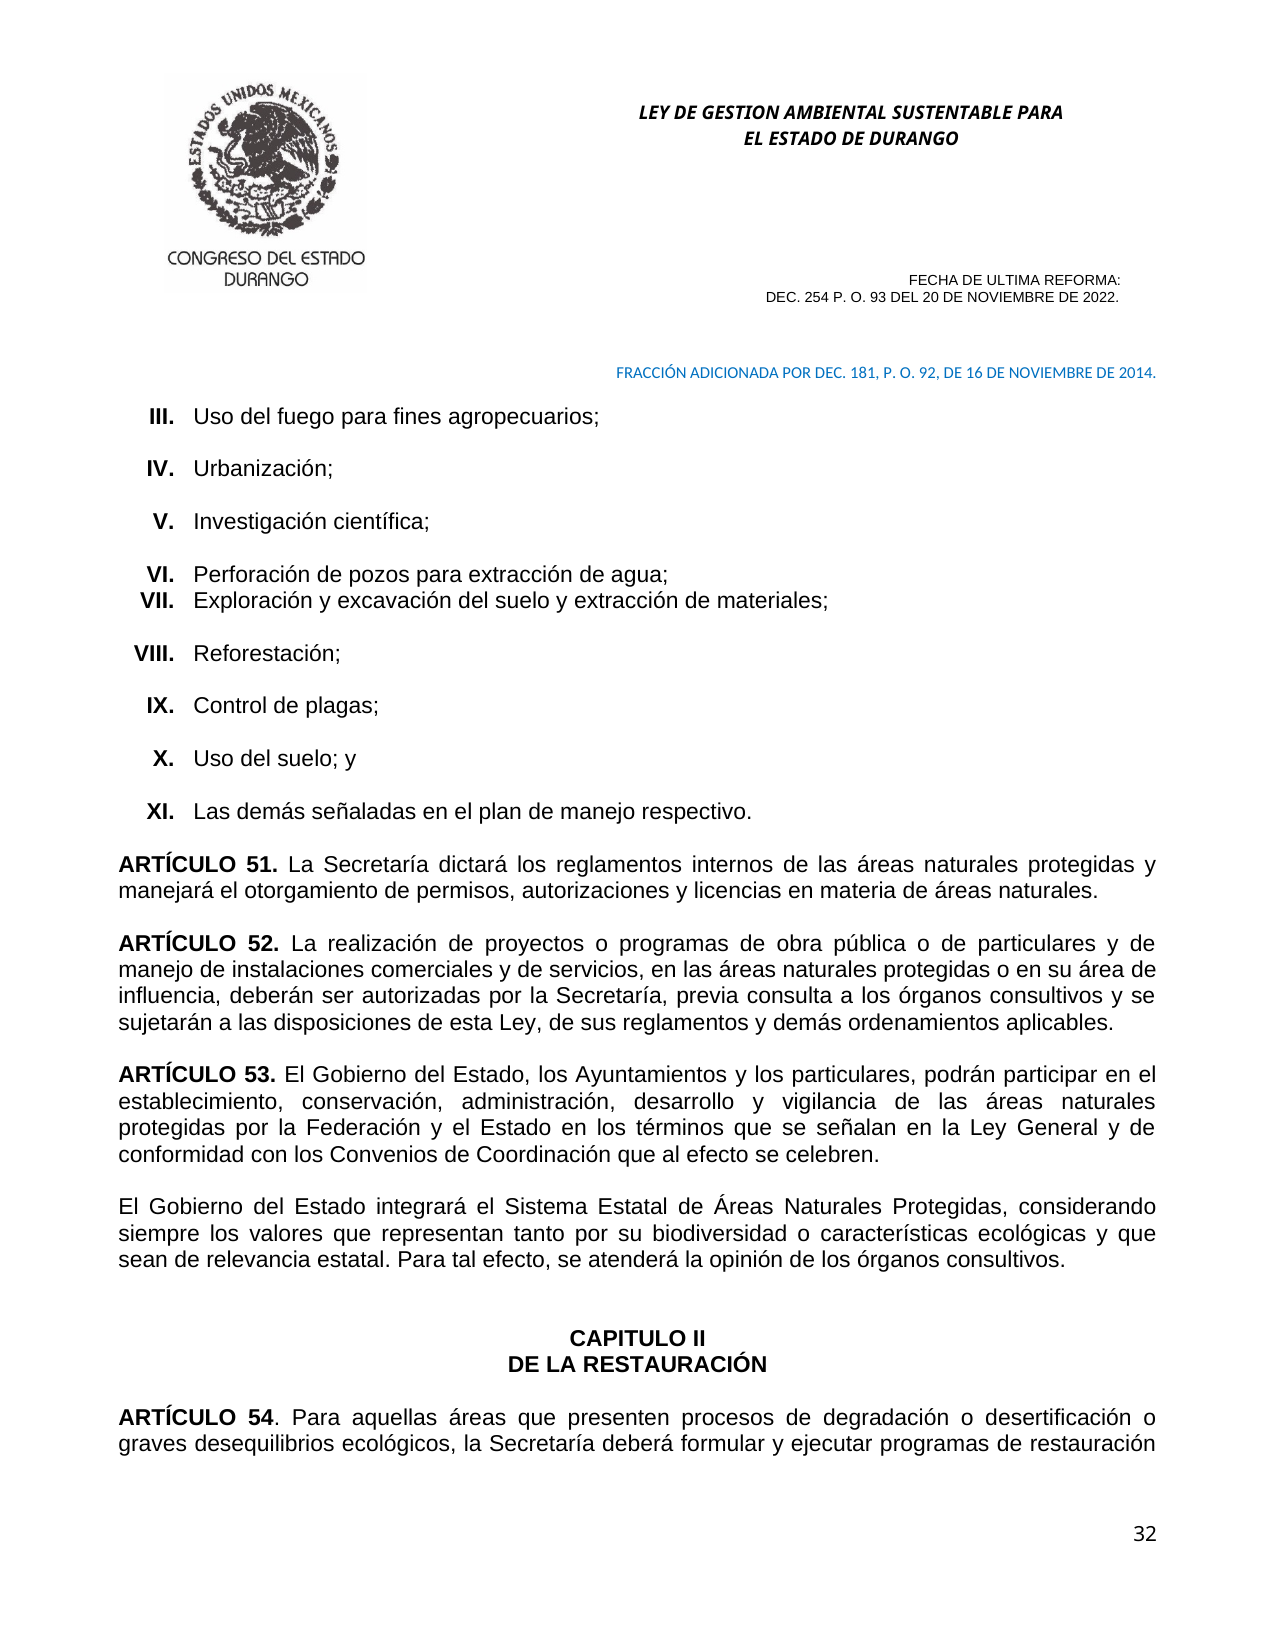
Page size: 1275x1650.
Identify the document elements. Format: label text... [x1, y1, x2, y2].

text ARTÍCULO 51. La Secretaría dictará los reglamentos internos de las áreas naturales protegidas y manejará el otorgamiento de permisos, autorizaciones y licencias en materia de áreas naturales. [118, 851, 1157, 903]
subtitle CAPITULO II [118, 1325, 1157, 1351]
text El Gobierno del Estado integrará el Sistema Estatal de Áreas Naturales Protegidas, considerando siempre los valores que representan tanto por su biodiversidad o características ecológicas y que sean de relevancia estatal. Para tal efecto, se atenderá la opinión de los órganos consultivos. [118, 1193, 1157, 1272]
list Perforación de pozos para extracción de agua; [174, 561, 1157, 587]
list Las demás señaladas en el plan de manejo respectivo. [174, 798, 1157, 824]
text ARTÍCULO 53. El Gobierno del Estado, los Ayuntamientos y los particulares, podrán participar en el establecimiento, conservación, administración, desarrollo y vigilancia de las áreas naturales protegidas por la Federación y el Estado en los términos que se señalan en la Ley General y de conformidad con los Convenios de Coordinación que al efecto se celebren. [118, 1061, 1157, 1167]
text ARTÍCULO 52. La realización de proyectos o programas de obra pública o de particulares y de manejo de instalaciones comerciales y de servicios, en las áreas naturales protegidas o en su área de influencia, deberán ser autorizadas por la Secretaría, previa consulta a los órganos consultivos y se sujetarán a las disposiciones de esta Ley, de sus reglamentos y demás ordenamientos aplicables. [118, 930, 1157, 1035]
list Control de plagas; [174, 692, 1157, 719]
list Uso del suelo; y [174, 745, 1157, 772]
text DE LA RESTAURACIÓN [118, 1351, 1157, 1378]
list Urbanización; [174, 455, 1157, 482]
list FRACCIÓN ADICIONADA POR DEC. 181, P. O. 92, DE 16 DE NOVIEMBRE DE 2014. [193, 362, 1157, 382]
list Investigación científica; [174, 508, 1157, 534]
list Exploración y excavación del suelo y extracción de materiales; [174, 587, 1157, 613]
list Uso del fuego para fines agropecuarios; [174, 403, 1157, 429]
picture [163, 73, 367, 293]
list Reforestación; [174, 640, 1157, 666]
